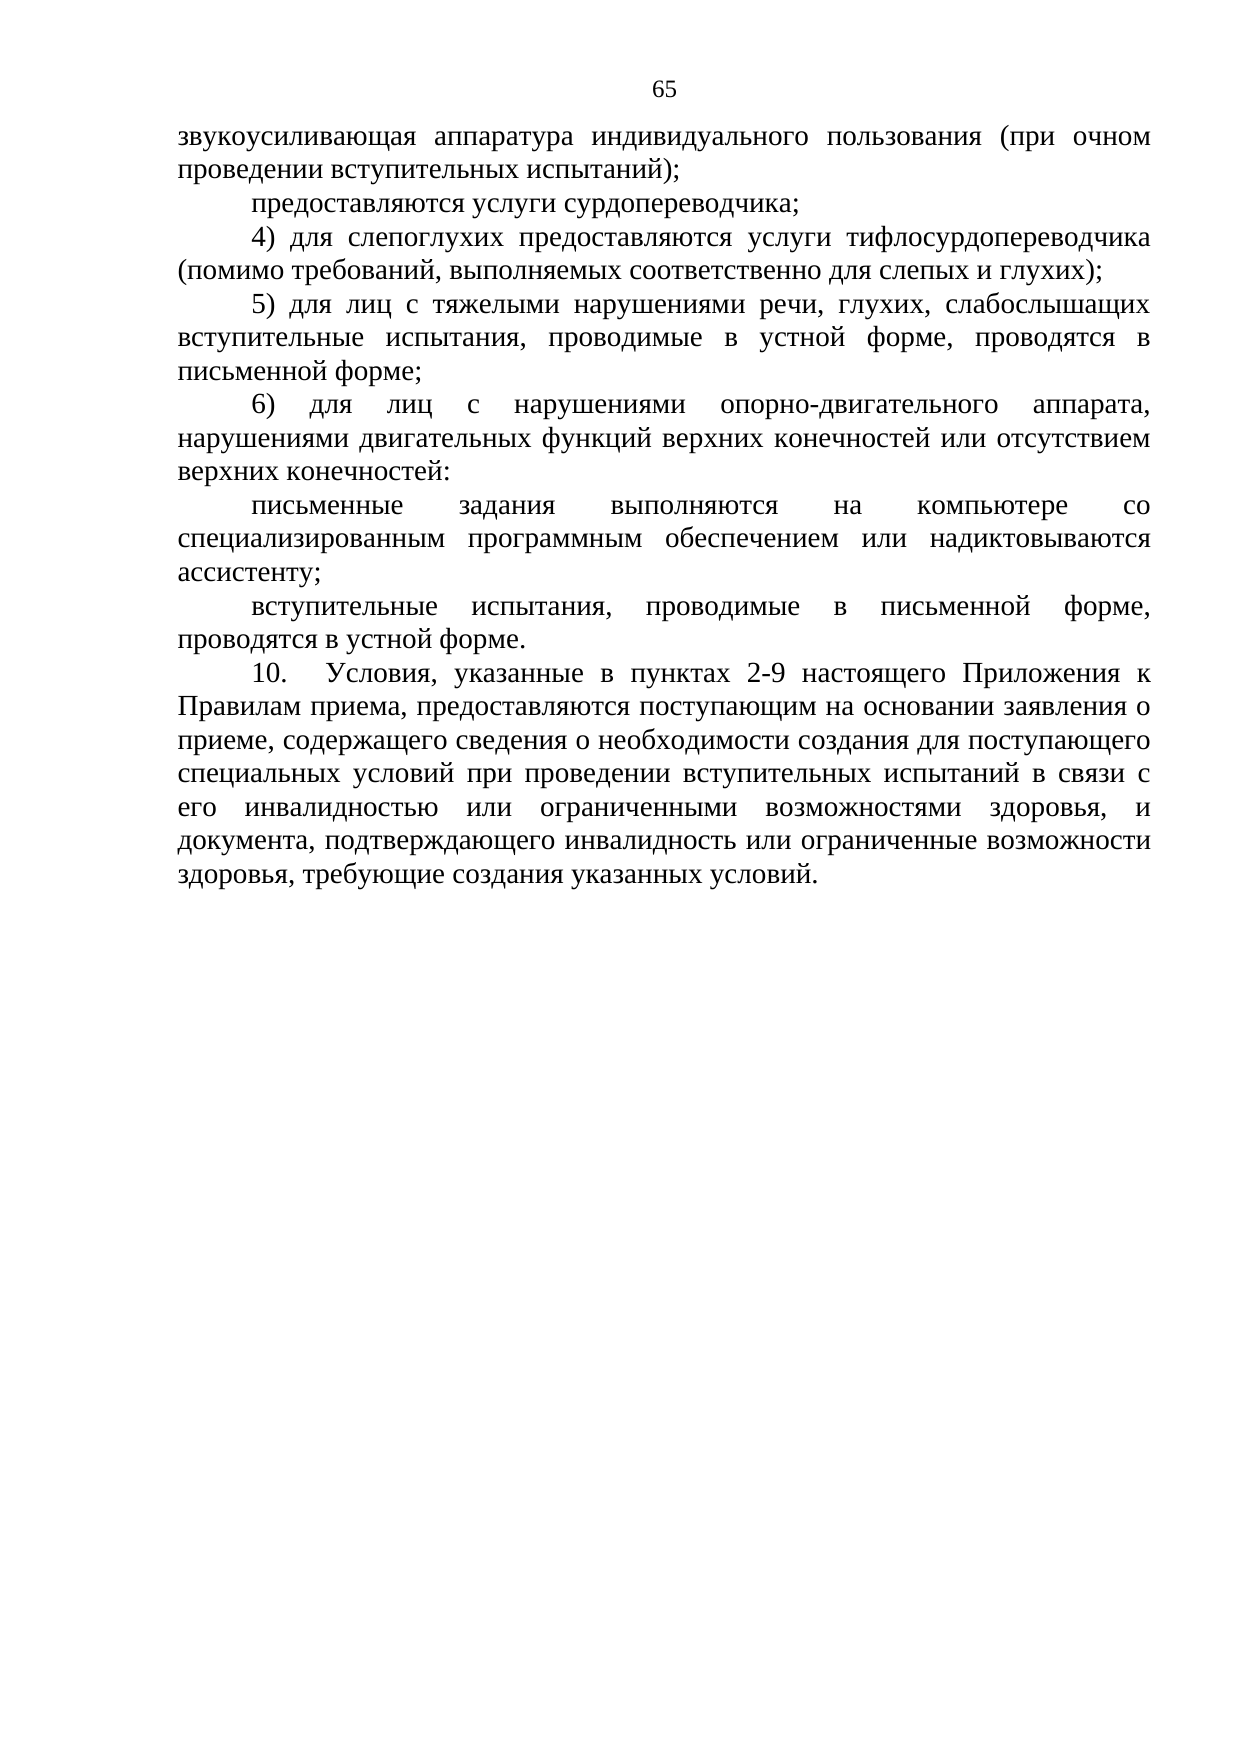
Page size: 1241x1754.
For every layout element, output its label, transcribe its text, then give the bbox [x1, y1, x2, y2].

text предоставляются услуги сурдопереводчика; [177, 185, 1152, 219]
text 6) для лиц с нарушениями опорно-двигательного аппарата, нарушениями двигательных функций верхних конечностей или отсутствием верхних конечностей: [177, 386, 1152, 487]
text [177, 118, 1152, 185]
text 4) для слепоглухих предоставляются услуги тифлосурдопереводчика (помимо требований, выполняемых соответственно для слепых и глухих); [177, 219, 1152, 286]
text 5) для лиц с тяжелыми нарушениями речи, глухих, слабослышащих вступительные испытания, проводимые в устной форме, проводятся в письменной форме; [177, 286, 1152, 386]
list Условия, указанные в пунктах 2-9 настоящего Приложения к Правилам приема, предоставляются поступающим на основании заявления о приеме, содержащего сведения о необходимости создания для поступающего специальных условий при проведении вступительных испытаний в связи с его инвалидностью или ограниченными возможностями здоровья, и документа, подтверждающего инвалидность или ограниченные возможности здоровья, требующие создания указанных условий. [177, 655, 1152, 889]
text письменные задания выполняются на компьютере со специализированным программным обеспечением или надиктовываются ассистенту; [177, 487, 1152, 588]
text вступительные испытания, проводимые в письменной форме, проводятся в устной форме. [177, 588, 1152, 655]
